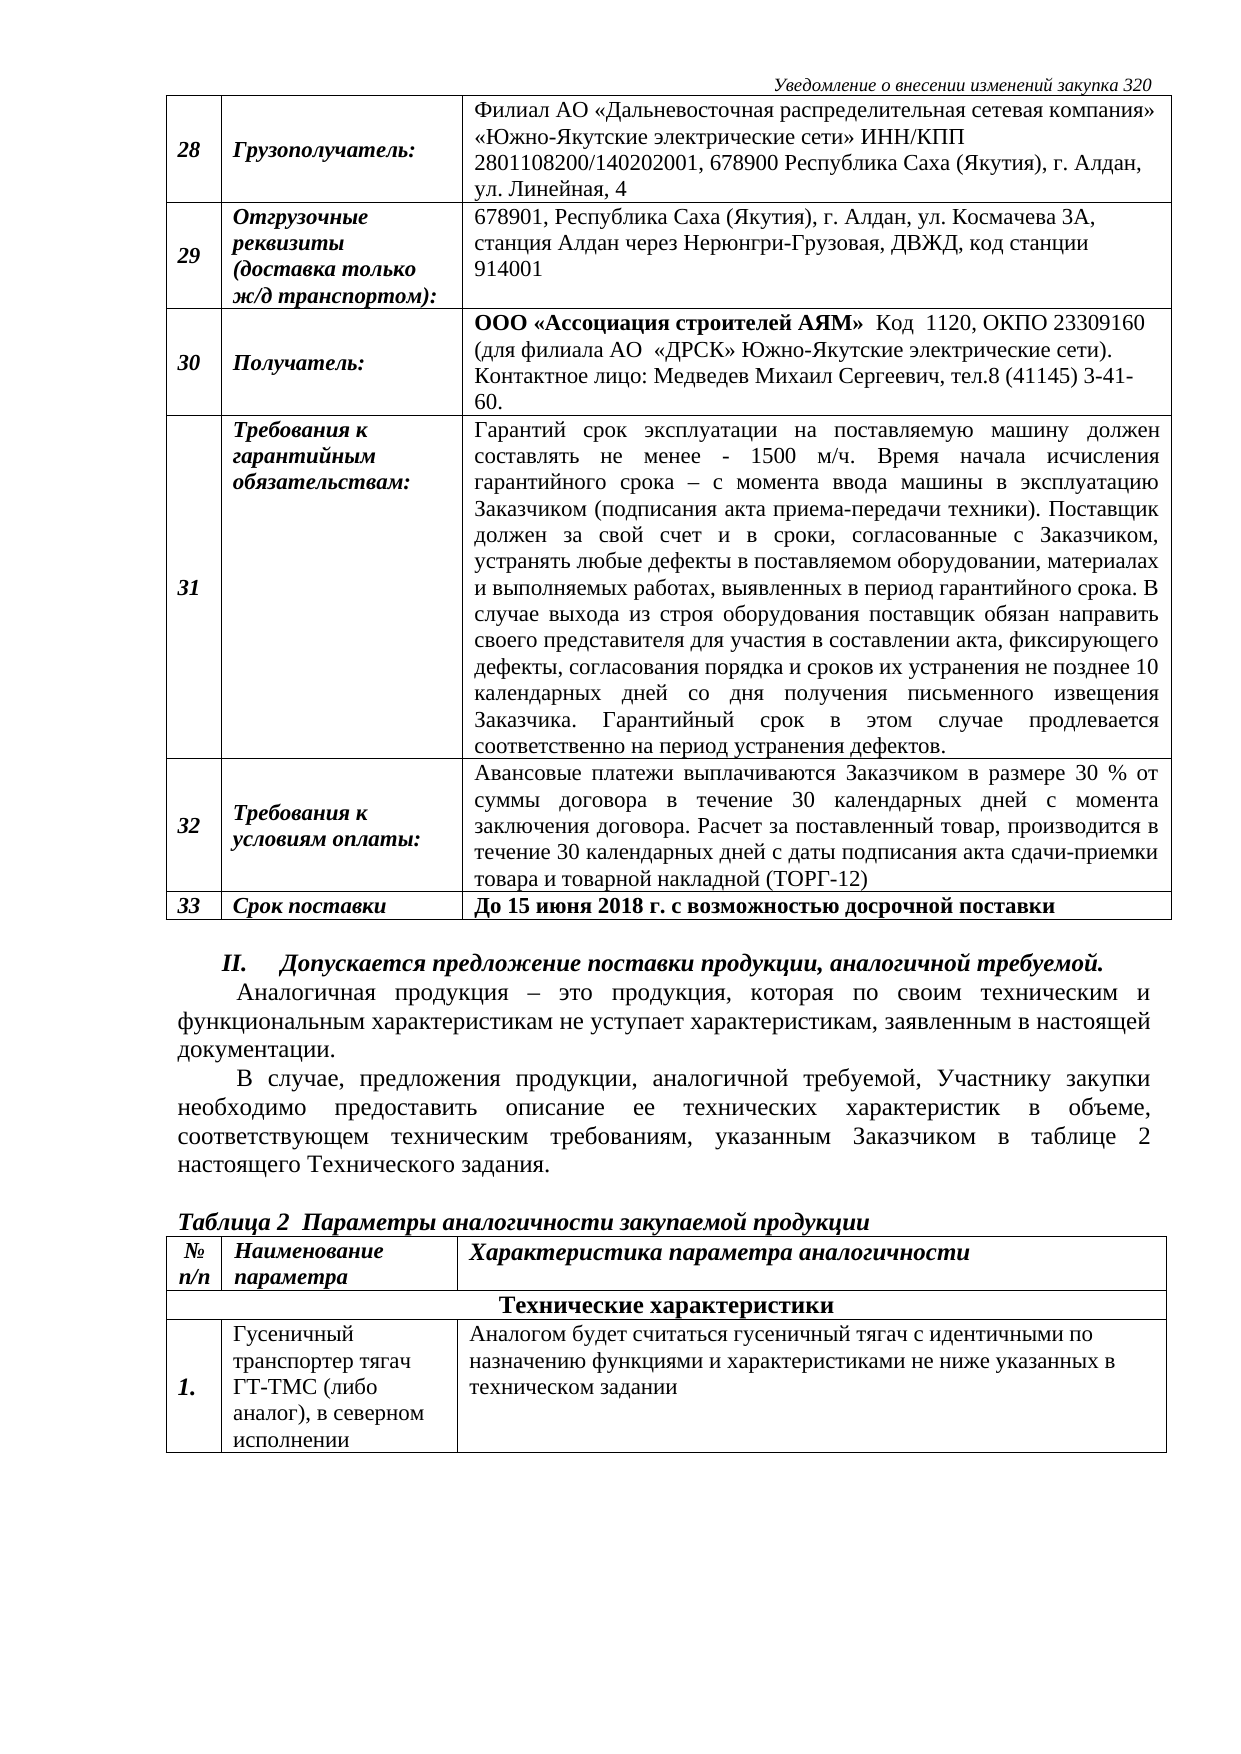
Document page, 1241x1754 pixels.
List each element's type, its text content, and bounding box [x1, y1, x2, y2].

table_cell Гусеничный транспортер тягач ГТ-ТМС (либо аналог), в северном исполнении [222, 1320, 457, 1452]
table_cell 29 [167, 203, 221, 308]
table_cell До 15 июня 2018 г. с возможностью досрочной поставки [463, 892, 1171, 918]
table_cell Требования к условиям оплаты: [222, 759, 462, 891]
table_cell [167, 1320, 221, 1452]
table_cell 678901, Республика Саха (Якутия), г. Алдан, ул. Космачева 3А, станция Алдан через Нерюнгри-Грузовая, ДВЖД, код станции 914001 [463, 203, 1171, 308]
table_cell Грузополучатель: [222, 96, 462, 202]
table_cell 32 [167, 759, 221, 891]
table_cell Филиал АО «Дальневосточная распределительная сетевая компания» «Южно-Якутские электрические сети» ИНН/КПП 2801108200/140202001, 678900 Республика Саха (Якутия), г. Алдан, ул. Линейная, 4 [463, 96, 1171, 202]
table_cell ООО «Ассоциация строителей АЯМ» Код 1120, ОКПО 23309160 (для филиала АО «ДРСК» Южно-Якутские электрические сети). Контактное лицо: Медведев Михаил Сергеевич, тел.8 (41145) 3-41-60. [463, 309, 1171, 415]
list Допускается предложение поставки продукции, аналогичной требуемой. [222, 948, 1152, 977]
text В случае, предложения продукции, аналогичной требуемой, Участнику закупки необходимо предоставить описание ее технических характеристик в объеме, соответствующем техническим требованиям, указанным Заказчиком в таблице 2 настоящего Технического задания. [177, 1063, 1152, 1178]
table_cell 30 [167, 309, 221, 415]
table_cell Срок поставки [222, 892, 462, 918]
table_cell Требования к гарантийным обязательствам: [222, 416, 462, 758]
text Таблица 2 Параметры аналогичности закупаемой продукции [177, 1207, 1152, 1236]
table_cell Гарантий срок эксплуатации на поставляемую машину должен составлять не менее - 1500 м/ч. Время начала исчисления гарантийного срока – с момента ввода машины в эксплуатацию Заказчиком (подписания акта приема-передачи техники). Поставщик должен за свой счет и в сроки, согласованные с Заказчиком, устранять любые дефекты в поставляемом оборудовании, материалах и выполняемых работах, выявленных в период гарантийного срока. В случае выхода из строя оборудования поставщик обязан направить своего представителя для участия в составлении акта, фиксирующего дефекты, согласования порядка и сроков их устранения не позднее 10 календарных дней со дня получения письменного извещения Заказчика. Гарантийный срок в этом случае продлевается соответственно на период устранения дефектов. [463, 416, 1171, 758]
table_cell 28 [167, 96, 221, 202]
table_cell Отгрузочные реквизиты (доставка только ж/д транспортом): [222, 203, 462, 308]
table_cell Авансовые платежи выплачиваются Заказчиком в размере 30 % от суммы договора в течение 30 календарных дней с момента заключения договора. Расчет за поставленный товар, производится в течение 30 календарных дней с даты подписания акта сдачи-приемки товара и товарной накладной (ТОРГ-12) [463, 759, 1171, 891]
table_cell 33 [167, 892, 221, 918]
text Аналогичная продукция – это продукция, которая по своим техническим и функциональным характеристикам не уступает характеристикам, заявленным в настоящей документации. [177, 977, 1152, 1063]
table_cell Получатель: [222, 309, 462, 415]
table_header Наименование параметра [222, 1237, 457, 1289]
table_cell Технические характеристики [167, 1291, 1166, 1319]
table_cell Аналогом будет считаться гусеничный тягач с идентичными по назначению функциями и характеристиками не ниже указанных в техническом задании [458, 1320, 1166, 1452]
table_header Характеристика параметра аналогичности [458, 1237, 1166, 1289]
table_header № п/п [167, 1237, 221, 1289]
table_cell 31 [167, 416, 221, 758]
